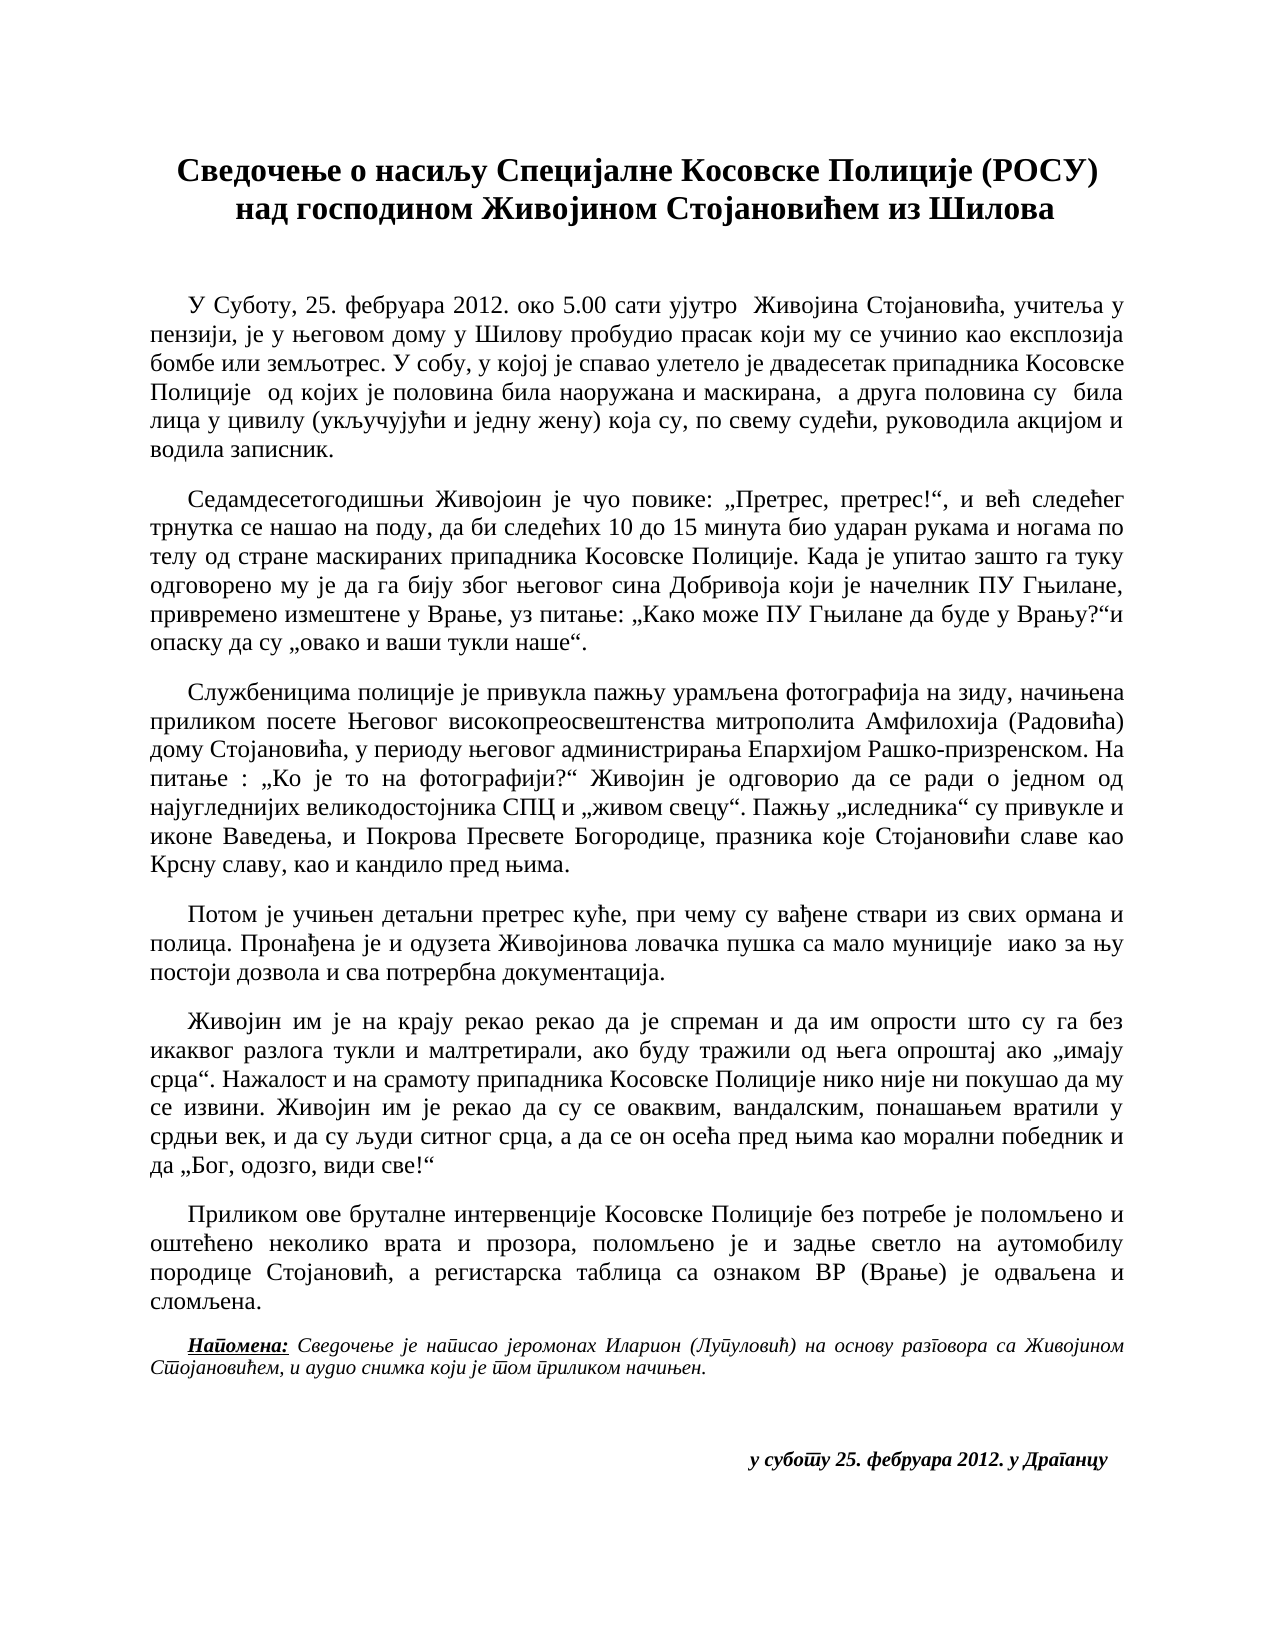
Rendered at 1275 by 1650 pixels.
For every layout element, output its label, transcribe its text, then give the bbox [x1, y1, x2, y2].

text Сведочење о насиљу Специјалне Косовске Полиције (РОСУ) над господином Живојином Стојановићем из Шилова [150, 150, 1125, 227]
text Приликом ове бруталне интервенције Косовске Полиције без потребе је поломљено и оштећено неколико врата и прозора, поломљено је и задње светло на аутомобилу породице Стојановић, а регистарска таблица са ознаком ВР (Врање) је одваљена и сломљена. [150, 1199, 1125, 1314]
text У Суботу, 25. фебруара 2012. око 5.00 сати ујутро Живојина Стојановића, учитеља у пензији, је у његовом дому у Шилову пробудио прасак који му се учинио као експлозија бомбе или земљотрес. У собу, у којој је спавао улетело је двадесетак припадника Косовске Полиције од којих је половина била наоружана и маскирана, а друга половина су била лица у цивилу (укључујући и једну жену) која су, по свему судећи, руководила акцијом и водила записник. [150, 290, 1125, 463]
text Потом је учињен детаљни претрес куће, при чему су вађене ствари из свих ормана и полица. Пронађена је и одузета Живојинова ловачка пушка са мало муниције иако за њу постоји дозвола и сва потрербна документација. [150, 899, 1125, 985]
text Напомена: Сведочење је написао јеромонах Иларион (Лупуловић) на основу разговора са Живојином Стојановићем, и аудио снимка који је том приликом начињен. [150, 1335, 1125, 1379]
text Службеницима полиције је привукла пажњу урамљена фотографија на зиду, начињена приликом посете Његовог високопреосвештенства митрополита Амфилохија (Радовића) дому Стојановића, у периоду његовог администрирања Епархијом Рашко-призренском. На питање : „Ко је то на фотографији?“ Живојин је одговорио да се ради о једном од најугледнијих великодостојника СПЦ и „живом свецу“. Пажњу „иследника“ су привукле и иконе Ваведења, и Покрова Пресвете Богородице, празника које Стојановићи славе као Крсну славу, као и кандило пред њима. [150, 677, 1125, 878]
text Живојин им је на крају рекао рекао да је спреман и да им опрости што су га без икаквог разлога тукли и малтретирали, ако буду тражили од њега опроштај ако „имају срца“. Нажалост и на срамоту припадника Косовске Полиције нико није ни покушао да му се извини. Живојин им је рекао да су се оваквим, вандалским, понашањем вратили у срдњи век, и да су људи ситног срца, а да се он осећа пред њима као морални победник и да „Бог, одозго, види све!“ [150, 1006, 1125, 1179]
text Седамдесетогодишњи Живојоин је чуо повике: „Претрес, претрес!“, и већ следећег трнутка се нашао на поду, да би следећих 10 до 15 минута био ударан рукама и ногама по телу од стране маскираних припадника Косовске Полиције. Када је упитао зашто га туку одговорено му је да га бију због његовог сина Добривоја који је начелник ПУ Гњилане, привремено измештене у Врање, уз питање: „Како може ПУ Гњилане да буде у Врању?“и опаску да су „овако и ваши тукли наше“. [150, 484, 1125, 656]
text у суботу 25. фебруара 2012. у Драганцу [675, 1449, 1125, 1471]
